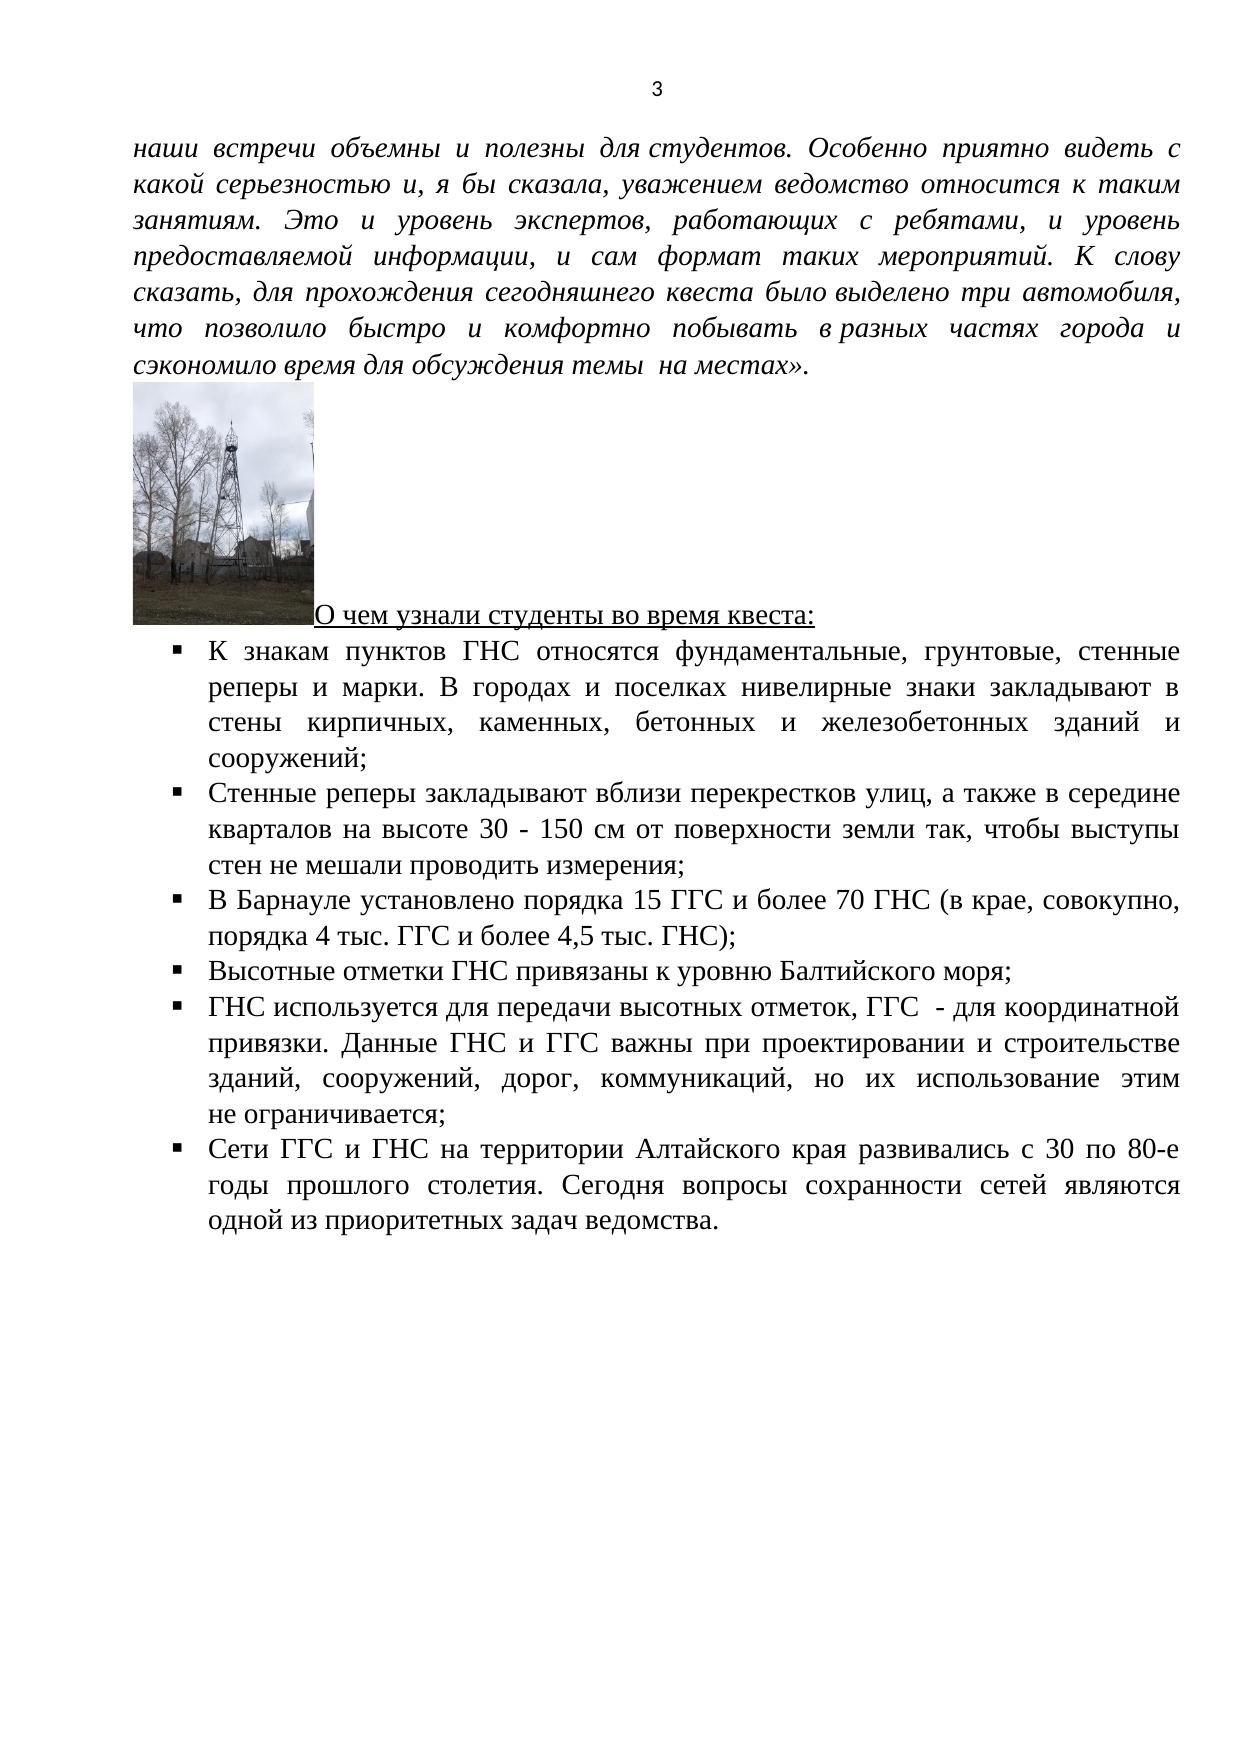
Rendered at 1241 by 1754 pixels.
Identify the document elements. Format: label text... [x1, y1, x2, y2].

text О чем узнали студенты во время квеста: [133, 383, 1181, 631]
list Стенные реперы закладывают вблизи перекрестков улиц, а также в середине кварталов на высоте 30 - 150 см от поверхности земли так, чтобы выступы стен не мешали проводить измерения; [170, 776, 1181, 880]
picture [132, 382, 315, 625]
list Высотные отметки ГНС привязаны к уровню Балтийского моря; [170, 953, 1181, 987]
list В Барнауле установлено порядка 15 ГГС и более 70 ГНС (в крае, совокупно, порядка 4 тыс. ГГС и более 4,5 тыс. ГНС); [170, 882, 1181, 951]
list К знакам пунктов ГНС относятся фундаментальные, грунтовые, стенные реперы и марки. В городах и поселках нивелирные знаки закладывают в стены кирпичных, каменных, бетонных и железобетонных зданий и сооружений; [170, 633, 1181, 774]
list Сети ГГС и ГНС на территории Алтайского края развивались с 30 по 80-е годы прошлого столетия. Сегодня вопросы сохранности сетей являются одной из приоритетных задач ведомства. [170, 1131, 1181, 1236]
list ГНС используется для передачи высотных отметок, ГГС - для координатной привязки. Данные ГНС и ГГС важны при проектировании и строительстве зданий, сооружений, дорог, коммуникаций, но их использование этим не ограничивается; [170, 989, 1181, 1129]
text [133, 130, 1181, 380]
